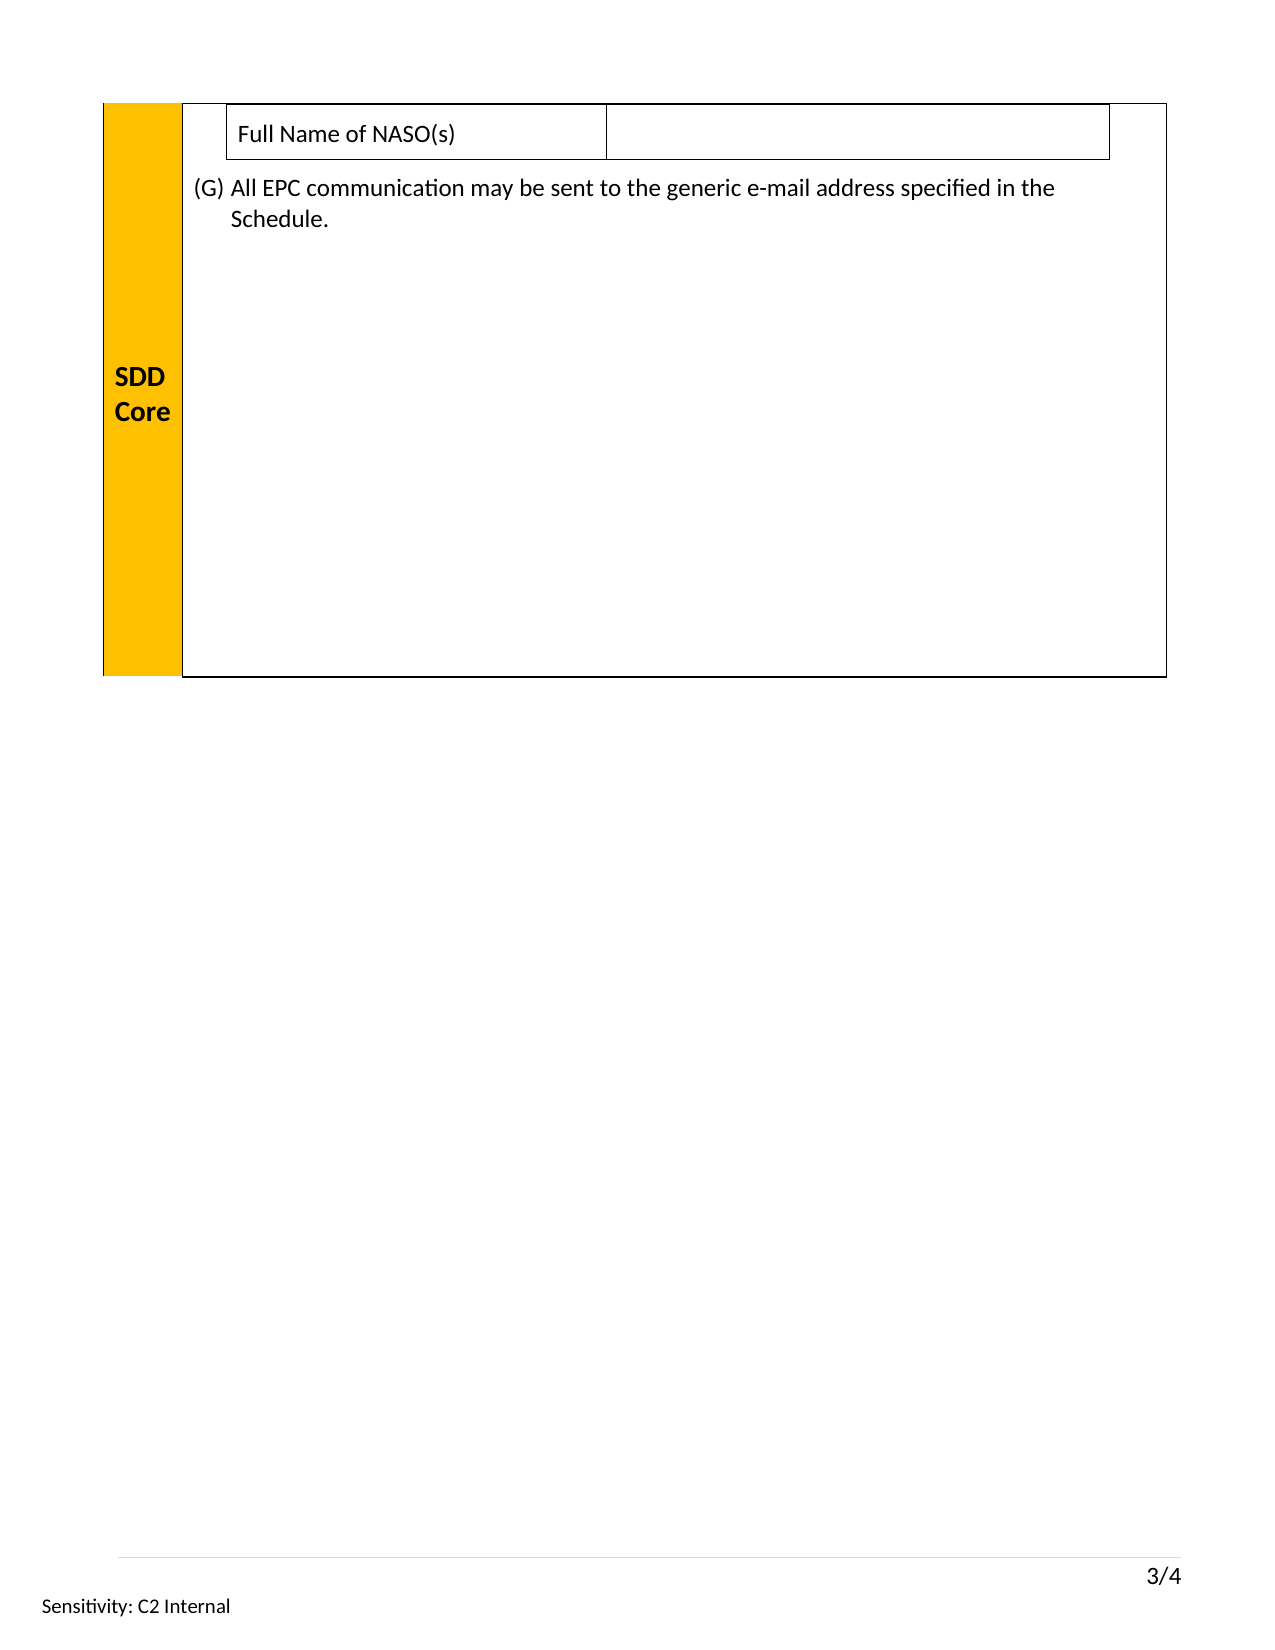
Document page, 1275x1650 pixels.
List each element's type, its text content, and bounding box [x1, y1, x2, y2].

table_cell SDD Core [104, 103, 182, 676]
